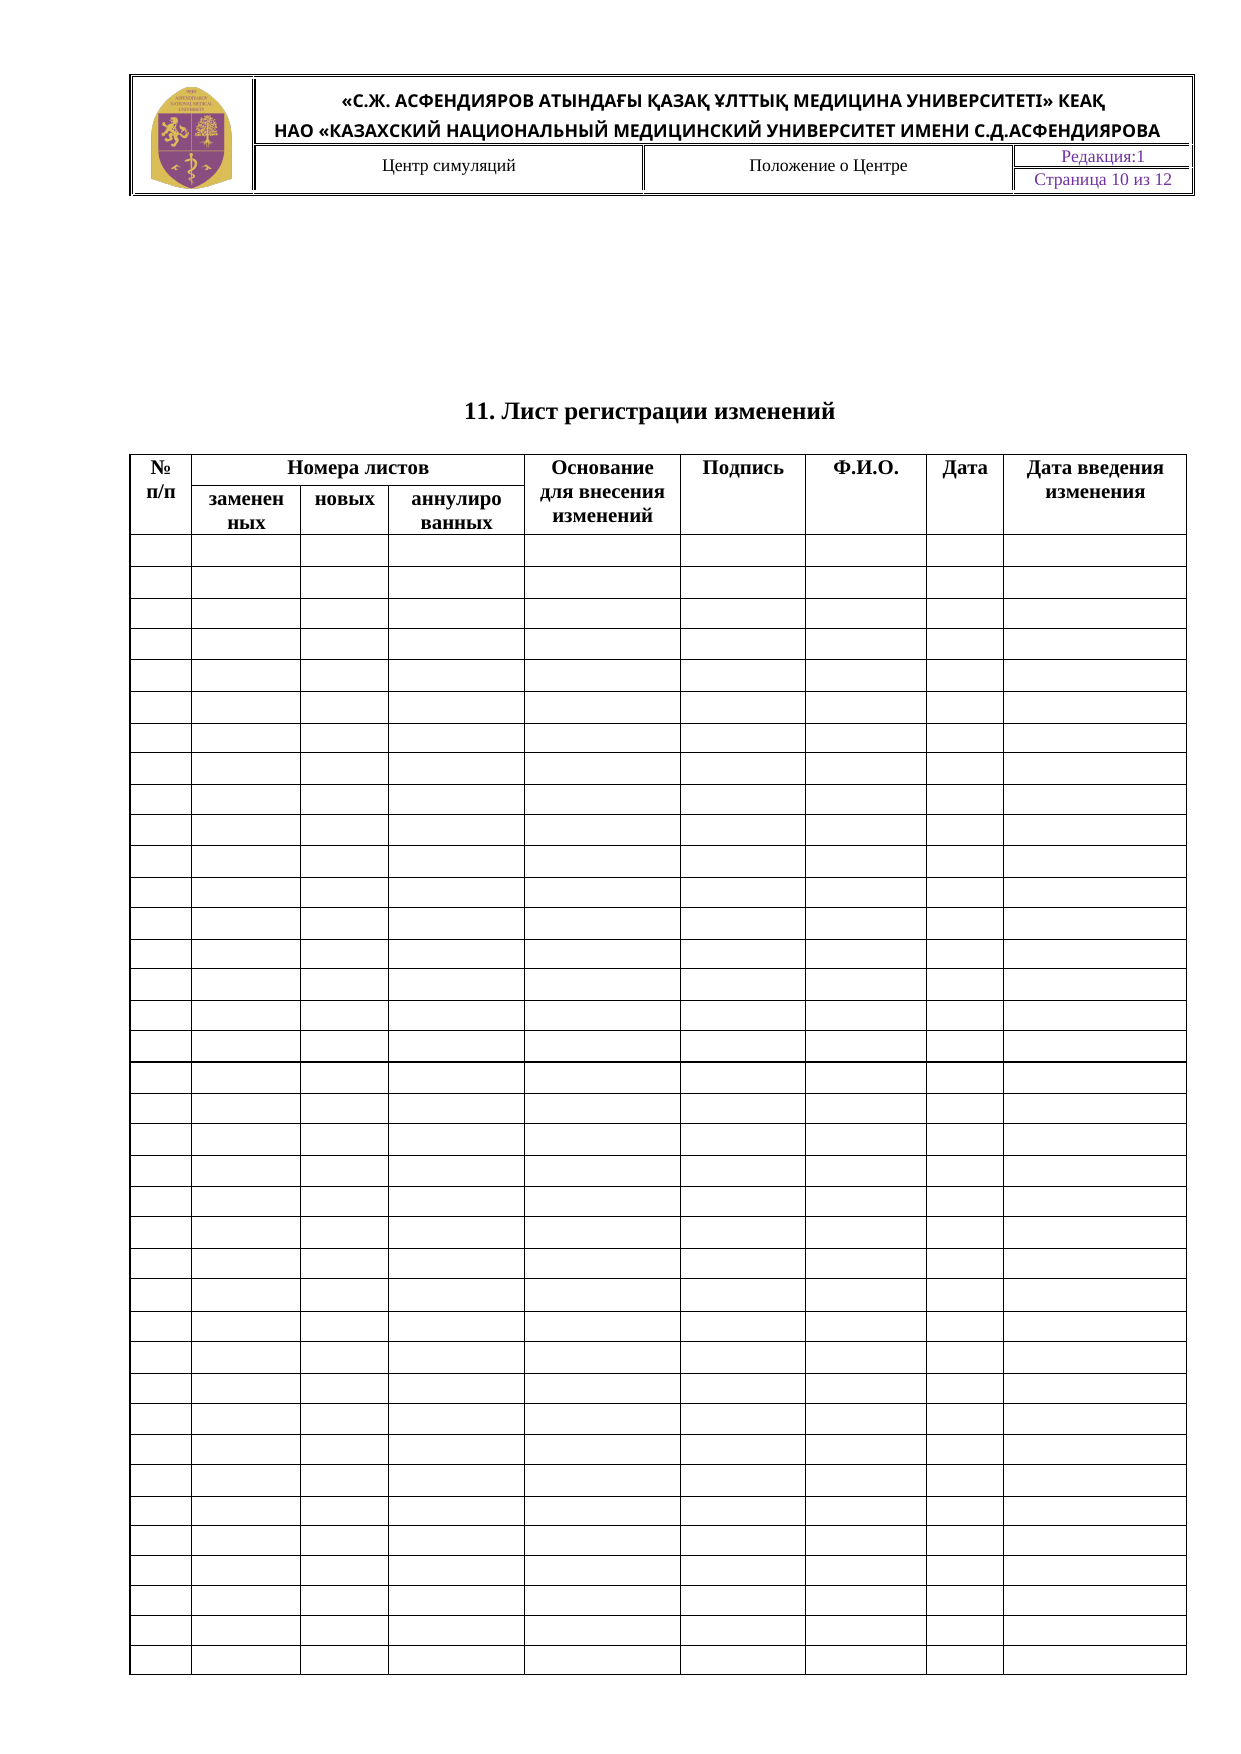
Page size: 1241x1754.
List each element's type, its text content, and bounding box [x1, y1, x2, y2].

table_cell [131, 1342, 191, 1373]
table_cell [1004, 1586, 1186, 1615]
table_cell [525, 1342, 680, 1373]
table_cell [301, 1465, 388, 1496]
table_cell [389, 535, 524, 566]
table_cell [927, 567, 1003, 598]
table_cell [525, 878, 680, 907]
table_cell [681, 753, 805, 784]
table_cell [301, 1001, 388, 1030]
picture [142, 84, 236, 193]
table_cell [927, 1249, 1003, 1277]
table_cell [927, 969, 1003, 1000]
table_cell [1004, 1249, 1186, 1277]
table_cell [806, 692, 926, 722]
table_cell [525, 815, 680, 845]
table_cell [681, 1001, 805, 1030]
table_cell [927, 908, 1003, 938]
table_cell [927, 724, 1003, 752]
table_cell [525, 1001, 680, 1030]
table_cell [131, 1497, 191, 1525]
table_cell [192, 1156, 300, 1186]
table_cell [681, 567, 805, 598]
table_cell [1004, 724, 1186, 752]
table_cell [131, 846, 191, 877]
table_cell [192, 1312, 300, 1341]
table_cell [389, 1342, 524, 1373]
table_cell [806, 1249, 926, 1277]
table_cell [389, 1374, 524, 1402]
table_cell [1004, 785, 1186, 814]
table_cell [681, 1312, 805, 1341]
table_cell [192, 1616, 300, 1644]
table_cell [806, 1187, 926, 1216]
table_cell [806, 878, 926, 907]
table_cell [131, 1586, 191, 1615]
table_cell [389, 1497, 524, 1525]
table_cell [389, 878, 524, 907]
table_cell [131, 1156, 191, 1186]
table_cell [301, 599, 388, 627]
table_cell [1004, 969, 1186, 1000]
table_cell [389, 692, 524, 722]
table_cell [681, 846, 805, 877]
table_cell [1004, 1124, 1186, 1154]
table_cell [806, 535, 926, 566]
table_cell [389, 1435, 524, 1464]
table_cell [1004, 1217, 1186, 1248]
table_cell [1004, 1556, 1186, 1585]
table_cell [681, 1279, 805, 1311]
table_cell [389, 1526, 524, 1555]
table_cell [192, 567, 300, 598]
table_cell [525, 629, 680, 659]
table_cell [131, 567, 191, 598]
table_cell [301, 1646, 388, 1674]
table_cell [131, 1374, 191, 1402]
table_cell [192, 969, 300, 1000]
table_cell [131, 660, 191, 691]
table_cell [525, 1526, 680, 1555]
table_cell [301, 1497, 388, 1525]
table_cell [681, 815, 805, 845]
table_cell [301, 969, 388, 1000]
table_cell [301, 1063, 388, 1093]
table_cell [389, 969, 524, 1000]
table_cell [389, 629, 524, 659]
table_cell [927, 1279, 1003, 1311]
table_cell [1004, 629, 1186, 659]
table_cell [389, 1279, 524, 1311]
table_cell [389, 567, 524, 598]
table_cell [389, 599, 524, 627]
table_cell [681, 1465, 805, 1496]
table_cell [389, 1094, 524, 1123]
table_cell [927, 1646, 1003, 1674]
table_cell [681, 724, 805, 752]
table_cell [806, 724, 926, 752]
table_cell [1004, 1031, 1186, 1061]
table_cell [301, 660, 388, 691]
table_cell [131, 724, 191, 752]
table_cell [301, 785, 388, 814]
table_cell [1004, 535, 1186, 566]
table_cell [301, 1156, 388, 1186]
table_cell [525, 1031, 680, 1061]
table_cell [192, 1001, 300, 1030]
table_cell [301, 1616, 388, 1644]
table_cell [681, 599, 805, 627]
table_cell [681, 1342, 805, 1373]
table_cell [301, 846, 388, 877]
table_cell [301, 724, 388, 752]
table_cell [1004, 1342, 1186, 1373]
table_cell [301, 1526, 388, 1555]
table_cell [192, 535, 300, 566]
table_cell [927, 1342, 1003, 1373]
table_cell [192, 815, 300, 845]
table_cell [131, 815, 191, 845]
table_cell [1004, 1497, 1186, 1525]
table_cell [806, 1646, 926, 1674]
table_cell [927, 1465, 1003, 1496]
table_cell [131, 1217, 191, 1248]
table_cell [927, 753, 1003, 784]
table_cell [1004, 599, 1186, 627]
table_cell [192, 1342, 300, 1373]
table_cell [131, 753, 191, 784]
table_cell [927, 1616, 1003, 1644]
table_cell [927, 1124, 1003, 1154]
table_cell [681, 969, 805, 1000]
table_cell [389, 1465, 524, 1496]
table_cell [927, 1063, 1003, 1093]
table_cell [301, 1279, 388, 1311]
table_cell [131, 1465, 191, 1496]
table_cell [927, 846, 1003, 877]
table_cell [301, 567, 388, 598]
table_cell [806, 1526, 926, 1555]
table_cell [301, 753, 388, 784]
table_cell [192, 1404, 300, 1434]
table_cell [681, 1217, 805, 1248]
table_cell [131, 1526, 191, 1555]
table_cell [525, 1556, 680, 1585]
table_cell [192, 846, 300, 877]
table_cell [806, 815, 926, 845]
table_cell [1004, 1094, 1186, 1123]
table_cell [389, 1156, 524, 1186]
table_cell [301, 692, 388, 722]
table_cell [681, 1404, 805, 1434]
table_cell [389, 1556, 524, 1585]
table_cell [192, 1279, 300, 1311]
table_cell [192, 1063, 300, 1093]
table_cell [927, 1094, 1003, 1123]
table_cell [301, 1586, 388, 1615]
table_cell [389, 1124, 524, 1154]
table_cell [525, 724, 680, 752]
table_cell [927, 629, 1003, 659]
table_cell новых [301, 486, 388, 534]
table_cell [1004, 1404, 1186, 1434]
table_cell [1004, 692, 1186, 722]
table_cell [806, 1094, 926, 1123]
table_cell [525, 1249, 680, 1277]
table_cell [927, 1586, 1003, 1615]
table_cell [681, 940, 805, 968]
table_cell [525, 660, 680, 691]
table_cell [389, 660, 524, 691]
table_cell [681, 1187, 805, 1216]
table_cell [681, 908, 805, 938]
table_cell [681, 878, 805, 907]
table_cell [525, 1465, 680, 1496]
table_cell [192, 1374, 300, 1402]
table_cell [192, 724, 300, 752]
table_cell [525, 1312, 680, 1341]
table_cell [301, 1031, 388, 1061]
table_cell [1004, 1646, 1186, 1674]
table_cell [389, 815, 524, 845]
table_cell [525, 535, 680, 566]
table_cell [131, 1435, 191, 1464]
table_cell [192, 1124, 300, 1154]
table_cell [525, 1646, 680, 1674]
table_cell [806, 1404, 926, 1434]
table_cell [1004, 846, 1186, 877]
table_header Подпись [681, 455, 805, 534]
table_cell [1004, 567, 1186, 598]
table_cell [806, 969, 926, 1000]
table_cell [806, 1001, 926, 1030]
table_cell [681, 629, 805, 659]
table_cell [927, 599, 1003, 627]
table_cell [681, 785, 805, 814]
table_cell [131, 940, 191, 968]
table_cell [1004, 1616, 1186, 1644]
table_cell аннулиро ванных [389, 486, 524, 534]
table_cell [806, 1374, 926, 1402]
table_header Номера листов [192, 455, 524, 485]
table_cell [389, 785, 524, 814]
table_cell [681, 1031, 805, 1061]
table_cell [1004, 1312, 1186, 1341]
table_cell [131, 1312, 191, 1341]
table_cell [927, 1497, 1003, 1525]
table_cell [301, 1312, 388, 1341]
table_cell [389, 1217, 524, 1248]
table_cell [192, 660, 300, 691]
table_cell [301, 1342, 388, 1373]
table_cell [389, 1404, 524, 1434]
table_cell [389, 753, 524, 784]
table_cell [301, 535, 388, 566]
table_cell [927, 1031, 1003, 1061]
table_cell [681, 1526, 805, 1555]
table_cell [1004, 1279, 1186, 1311]
table_cell [806, 940, 926, 968]
table_cell [389, 1312, 524, 1341]
table_cell [525, 599, 680, 627]
table_cell [927, 535, 1003, 566]
table_cell [1004, 878, 1186, 907]
table_cell [806, 1342, 926, 1373]
table_cell [131, 908, 191, 938]
table_cell [806, 1465, 926, 1496]
table_cell [806, 785, 926, 814]
table_cell [525, 1586, 680, 1615]
table_cell [927, 660, 1003, 691]
table_cell [1004, 815, 1186, 845]
table_cell [301, 1249, 388, 1277]
table_cell [301, 940, 388, 968]
table_cell [192, 940, 300, 968]
table_cell [927, 1526, 1003, 1555]
table_cell [525, 1187, 680, 1216]
table_cell [806, 1435, 926, 1464]
table_cell [1004, 1063, 1186, 1093]
table_cell [806, 1312, 926, 1341]
table_cell [525, 969, 680, 1000]
table_cell [525, 692, 680, 722]
table_cell [525, 1435, 680, 1464]
table_cell [681, 1249, 805, 1277]
table_cell [806, 1124, 926, 1154]
table_cell [927, 1156, 1003, 1186]
table_cell [389, 1616, 524, 1644]
table_header Ф.И.О. [806, 455, 926, 534]
table_cell [681, 1435, 805, 1464]
table_header № п/п [131, 455, 191, 534]
table_cell [192, 753, 300, 784]
table_cell [927, 1312, 1003, 1341]
table_cell [192, 599, 300, 627]
table_cell [301, 878, 388, 907]
table_cell [301, 1187, 388, 1216]
table_cell [927, 1435, 1003, 1464]
table_cell [131, 878, 191, 907]
table_cell [301, 1124, 388, 1154]
table_cell [131, 1646, 191, 1674]
table_cell [1004, 940, 1186, 968]
table_cell [131, 969, 191, 1000]
table_cell [389, 846, 524, 877]
table_cell [131, 1556, 191, 1585]
table_cell [192, 908, 300, 938]
table_cell [131, 1404, 191, 1434]
table_cell [681, 1374, 805, 1402]
table_cell [131, 785, 191, 814]
table_header Дата введения изменения [1004, 455, 1186, 534]
table_cell [131, 599, 191, 627]
table_cell [525, 785, 680, 814]
table_cell [301, 1404, 388, 1434]
table_cell [389, 940, 524, 968]
table_cell [389, 1031, 524, 1061]
table_cell [681, 1094, 805, 1123]
table_cell [806, 629, 926, 659]
table_cell [192, 878, 300, 907]
table_cell [192, 1187, 300, 1216]
table_cell [192, 1465, 300, 1496]
table_cell [1004, 753, 1186, 784]
table_header Основание для внесения изменений [525, 455, 680, 534]
table_cell [681, 1124, 805, 1154]
table_cell [525, 1063, 680, 1093]
table_cell [806, 1616, 926, 1644]
table_cell [681, 1646, 805, 1674]
table_cell [1004, 908, 1186, 938]
table_cell [131, 1124, 191, 1154]
table_cell [681, 535, 805, 566]
table_cell [681, 660, 805, 691]
table_cell [681, 692, 805, 722]
table_cell [301, 629, 388, 659]
table_cell [389, 1001, 524, 1030]
table_cell [927, 785, 1003, 814]
table_cell [131, 1001, 191, 1030]
table_cell [806, 599, 926, 627]
table_cell [525, 908, 680, 938]
table_cell [525, 1279, 680, 1311]
table_cell [927, 815, 1003, 845]
table_cell [389, 908, 524, 938]
table_cell [525, 1217, 680, 1248]
table_cell [389, 1646, 524, 1674]
table_cell [192, 1526, 300, 1555]
table_cell [525, 846, 680, 877]
table_cell [806, 660, 926, 691]
table_cell [131, 1187, 191, 1216]
table_cell [389, 1063, 524, 1093]
table_cell [927, 1556, 1003, 1585]
table_cell [525, 1094, 680, 1123]
table_cell [806, 1156, 926, 1186]
table_cell заменен ных [192, 486, 300, 534]
table_cell [192, 629, 300, 659]
table_cell [806, 1279, 926, 1311]
table_cell [927, 878, 1003, 907]
table_cell [131, 1279, 191, 1311]
table_cell [192, 1556, 300, 1585]
table_cell [525, 1124, 680, 1154]
table_cell [192, 1497, 300, 1525]
table_cell [681, 1556, 805, 1585]
table_cell [1004, 1526, 1186, 1555]
table_cell [1004, 660, 1186, 691]
table_cell [806, 1586, 926, 1615]
table_cell [131, 629, 191, 659]
table_cell [1004, 1465, 1186, 1496]
table_cell [192, 1435, 300, 1464]
table_cell [389, 1187, 524, 1216]
table_cell [681, 1586, 805, 1615]
table_cell [192, 1031, 300, 1061]
table_cell [192, 1249, 300, 1277]
table_cell [301, 1217, 388, 1248]
table_header Дата [927, 455, 1003, 534]
table_cell [525, 940, 680, 968]
table_cell [806, 846, 926, 877]
table_cell [131, 535, 191, 566]
table_cell [681, 1063, 805, 1093]
table_cell [927, 1404, 1003, 1434]
table_cell [301, 1556, 388, 1585]
table_cell [806, 1063, 926, 1093]
table_cell [301, 815, 388, 845]
table_cell [389, 1249, 524, 1277]
table_cell [806, 1031, 926, 1061]
text 11. Лист регистрации изменений [118, 396, 1181, 425]
table_cell [131, 1616, 191, 1644]
table_cell [192, 1646, 300, 1674]
table_cell [927, 692, 1003, 722]
table_cell [131, 1031, 191, 1061]
table_cell [192, 1094, 300, 1123]
table_cell [192, 785, 300, 814]
table_cell [681, 1497, 805, 1525]
table_cell [131, 1094, 191, 1123]
table_cell [806, 908, 926, 938]
table_cell [131, 692, 191, 722]
table_cell [192, 1586, 300, 1615]
table_cell [525, 1156, 680, 1186]
table_cell [1004, 1156, 1186, 1186]
table_cell [301, 1435, 388, 1464]
table_cell [927, 1187, 1003, 1216]
table_cell [927, 1217, 1003, 1248]
table_cell [389, 1586, 524, 1615]
table_cell [301, 908, 388, 938]
table_cell [1004, 1187, 1186, 1216]
table_cell [301, 1374, 388, 1402]
table_cell [389, 724, 524, 752]
table_cell [927, 940, 1003, 968]
table_cell [927, 1374, 1003, 1402]
table_cell [525, 753, 680, 784]
table_cell [192, 1217, 300, 1248]
table_cell [131, 1249, 191, 1277]
table_cell [131, 1063, 191, 1093]
table_cell [525, 1497, 680, 1525]
table_cell [806, 1217, 926, 1248]
table_cell [1004, 1435, 1186, 1464]
table_cell [681, 1156, 805, 1186]
table_cell [927, 1001, 1003, 1030]
table_cell [806, 1497, 926, 1525]
table_cell [681, 1616, 805, 1644]
table_cell [525, 1374, 680, 1402]
table_cell [525, 1404, 680, 1434]
table_cell [1004, 1374, 1186, 1402]
table_cell [525, 1616, 680, 1644]
table_cell [806, 753, 926, 784]
table_cell [806, 567, 926, 598]
table_cell [192, 692, 300, 722]
table_cell [806, 1556, 926, 1585]
table_cell [1004, 1001, 1186, 1030]
table_cell [301, 1094, 388, 1123]
table_cell [525, 567, 680, 598]
